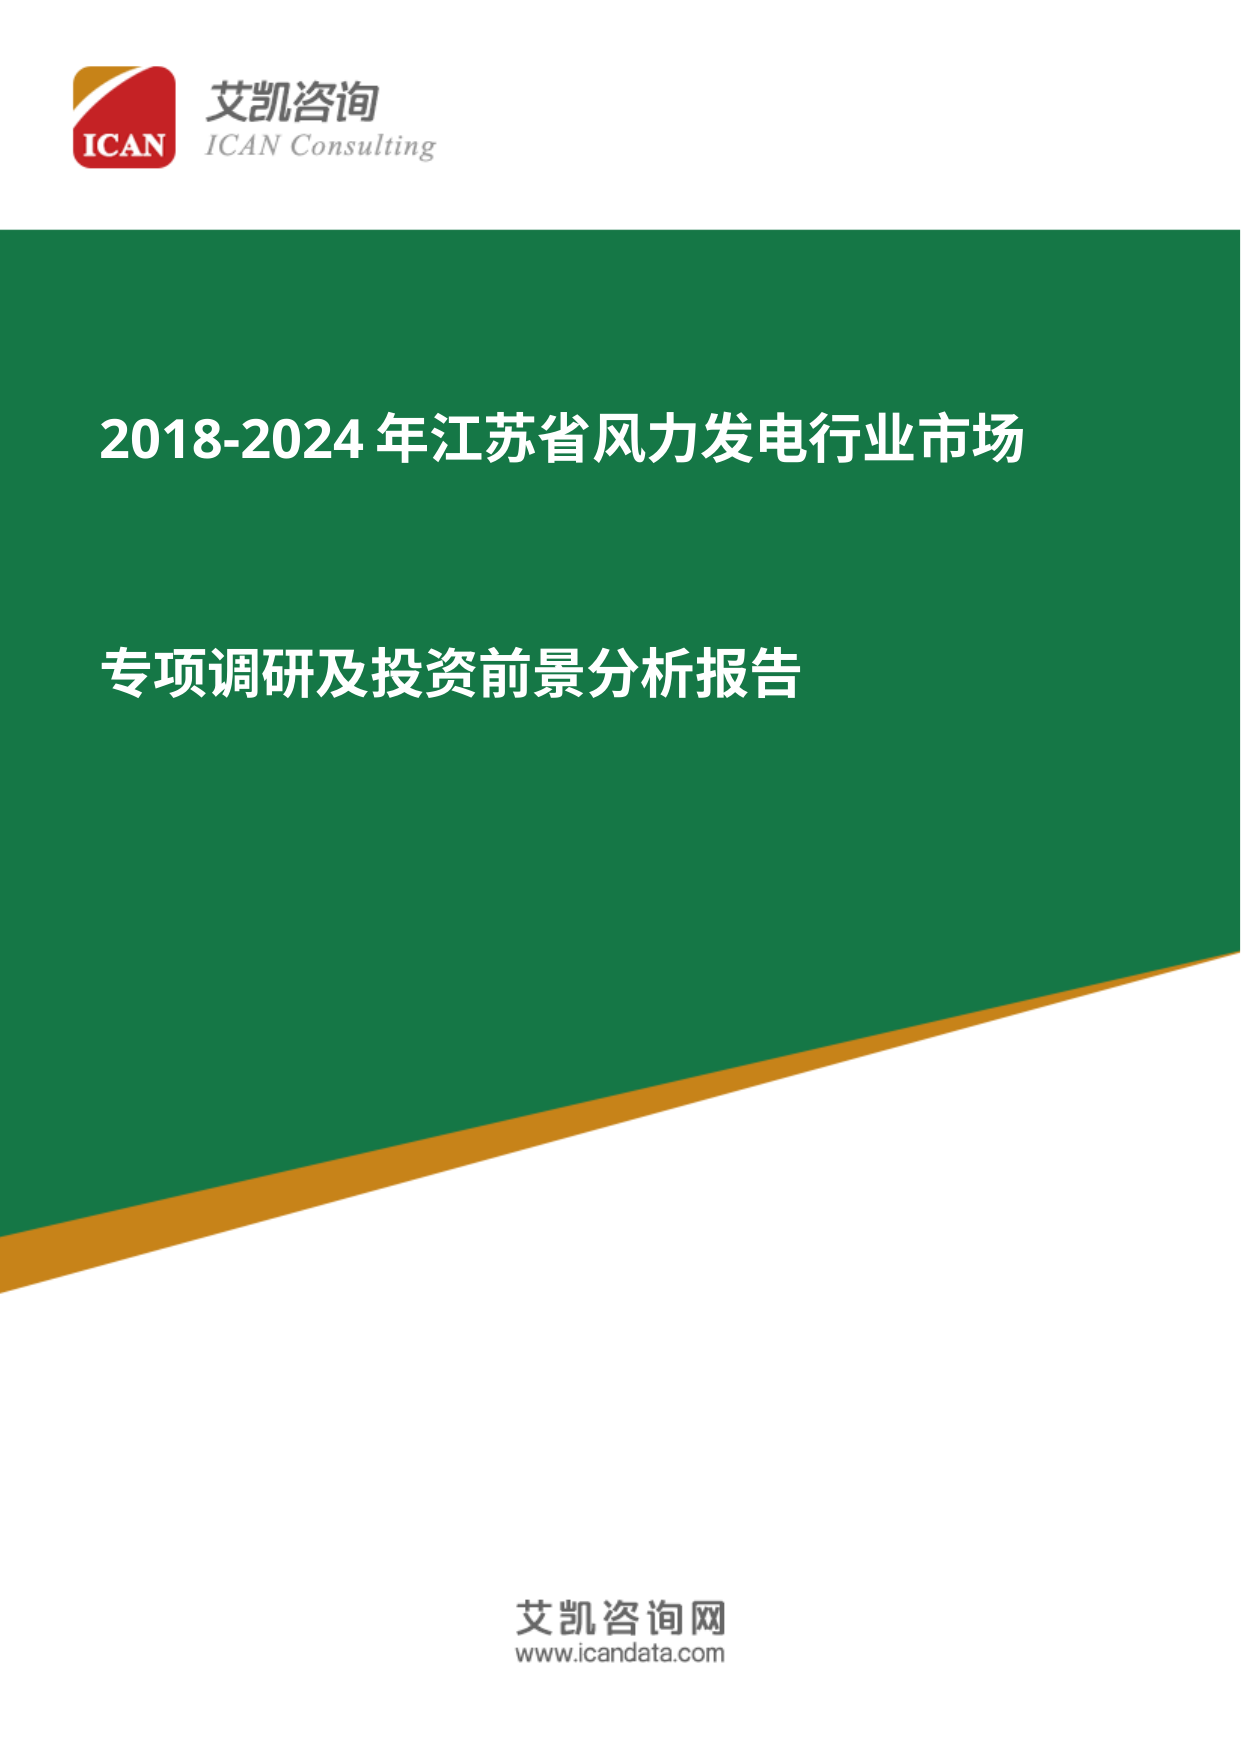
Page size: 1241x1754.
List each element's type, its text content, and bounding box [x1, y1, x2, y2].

picture [0, 5, 1241, 1754]
subtitle 2018-2024年江苏省风力发电行业市场专项调研及投资前景分析报告 [99, 386, 1053, 718]
